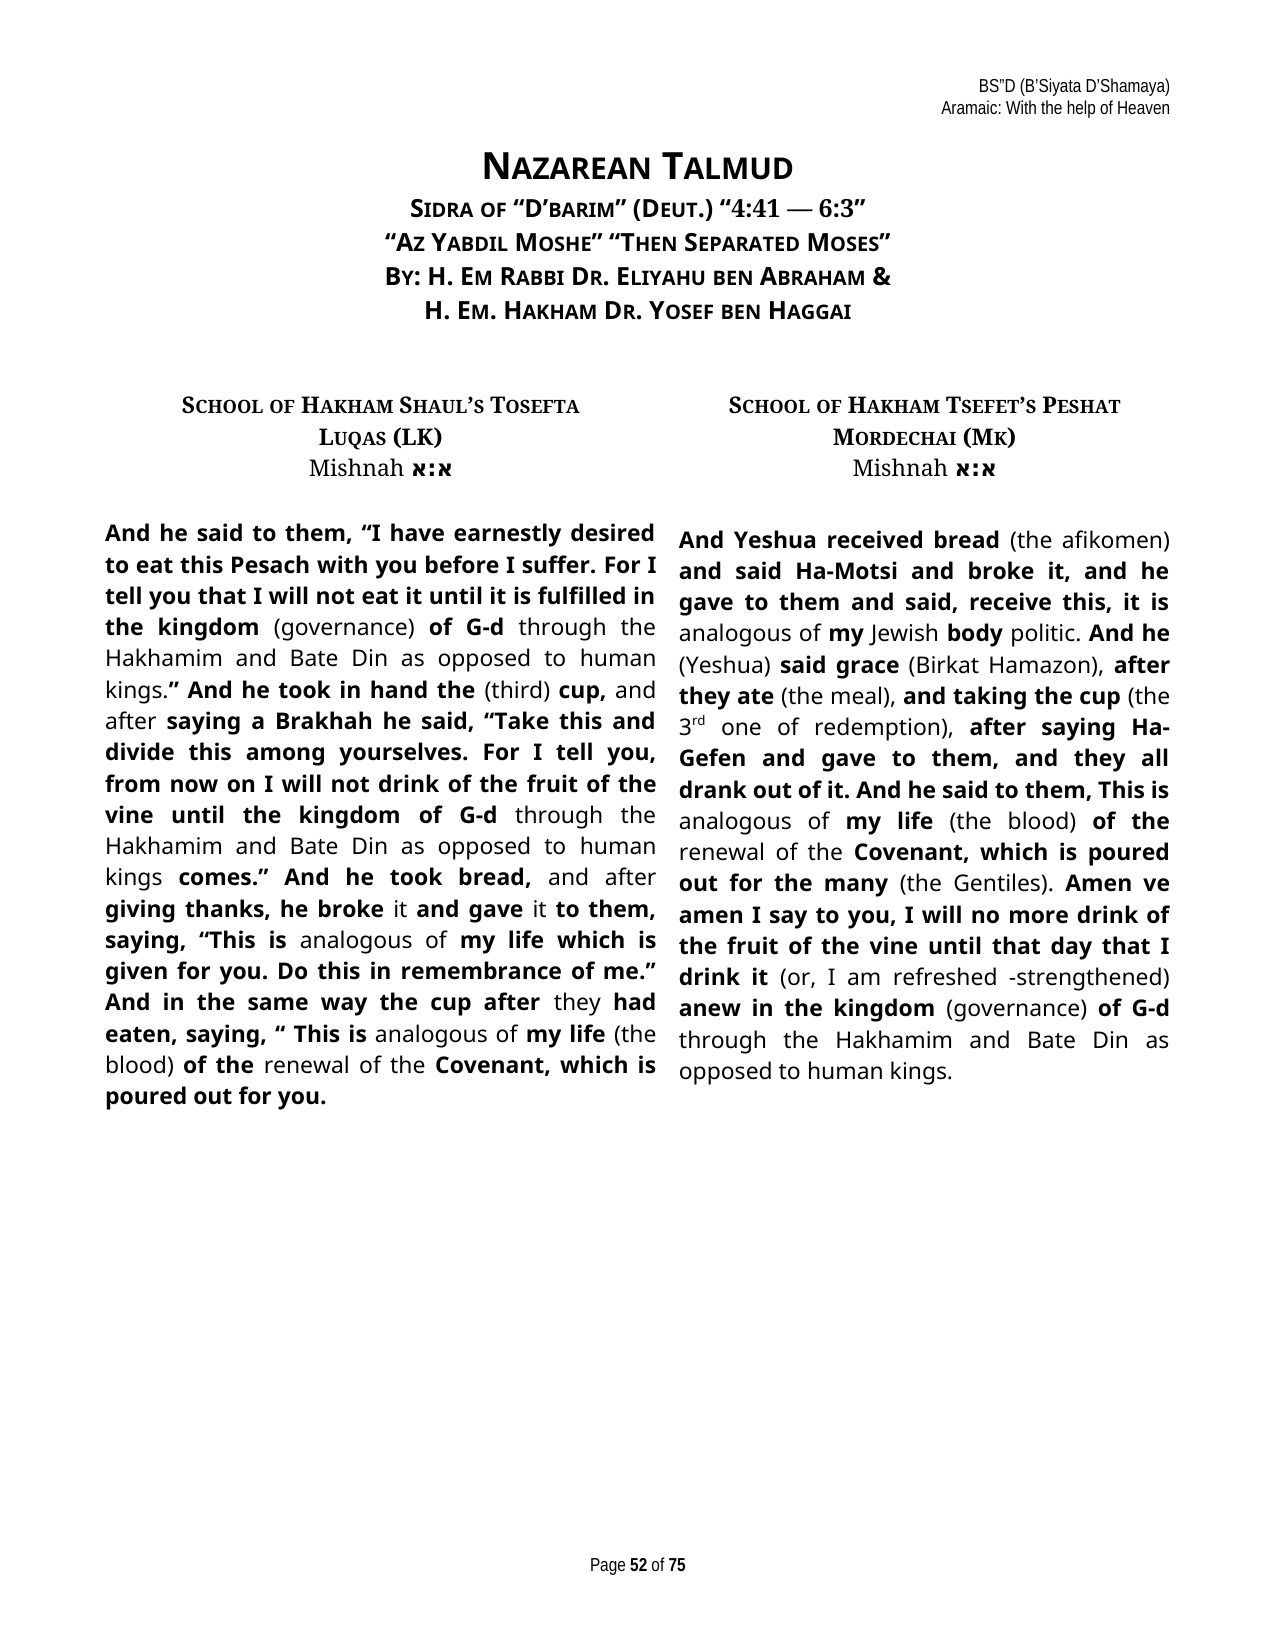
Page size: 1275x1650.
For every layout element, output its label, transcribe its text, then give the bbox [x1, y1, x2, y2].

text By: H. Em Rabbi Dr. Eliyahu ben Abraham & [105, 259, 1170, 293]
table_cell And he said to them, “I have earnestly desired to eat this Pesach with you before I suffer. For I tell you that I will not eat it until it is fulfilled in the kingdom (governance) of G-d through the Hakhamim and Bate Din as opposed to ‎human kings.‎” And he took in hand the (third) cup, and after saying a Brakhah he said, “Take this and divide this among yourselves. For I tell you, from now on I will not drink of the fruit of the vine until the kingdom of G-d through the Hakhamim and Bate Din as opposed to ‎human kings comes.” And he took bread, and after giving thanks, he broke it and gave it to them, saying, “This is analogous of my life which is given for you. Do this in remembrance of me.” And in the same way the cup after they had eaten, saying, “ This is analogous of my life (the blood) of the renewal of the Covenant, which is poured out for you. [94, 486, 667, 1111]
text “Az Yabdil Moshe” “Then Separated Moses” [105, 225, 1170, 259]
table_header School of Hakham Shaul’s Tosefta Luqas (LK) Mishnah א:א [94, 390, 667, 486]
text Sidra of “D’barim” (Deut.) “4:41 — 6:3” [105, 191, 1170, 225]
text Nazarean Talmud [105, 140, 1170, 191]
table_cell And Yeshua received bread (the afikomen) and said Ha-Motsi and broke it, and he gave to them and said, receive this, it is analogous of my Jewish body politic. And he (Yeshua) said grace (Birkat Hamazon), after they ate (the meal), and taking the cup (the 3rd one of redemption), after saying Ha-Gefen and gave to them, and they all drank out of it. And he said to them, This is analogous of my life (the blood) of the renewal of the Covenant, which is poured out for the many (the Gentiles). Amen ve amen I say to you, I will no more drink of the fruit of the vine until that day that I drink it (or, I am refreshed -strengthened) anew in the kingdom (governance) of G-d through the Hakhamim and Bate Din as opposed to ‎human kings.‎ [668, 486, 1181, 1111]
text H. Em. Hakham Dr. Yosef ben Haggai [105, 293, 1170, 327]
table_header School of Hakham Tsefet’s Peshat Mordechai (Mk) Mishnah א:א [668, 390, 1181, 486]
